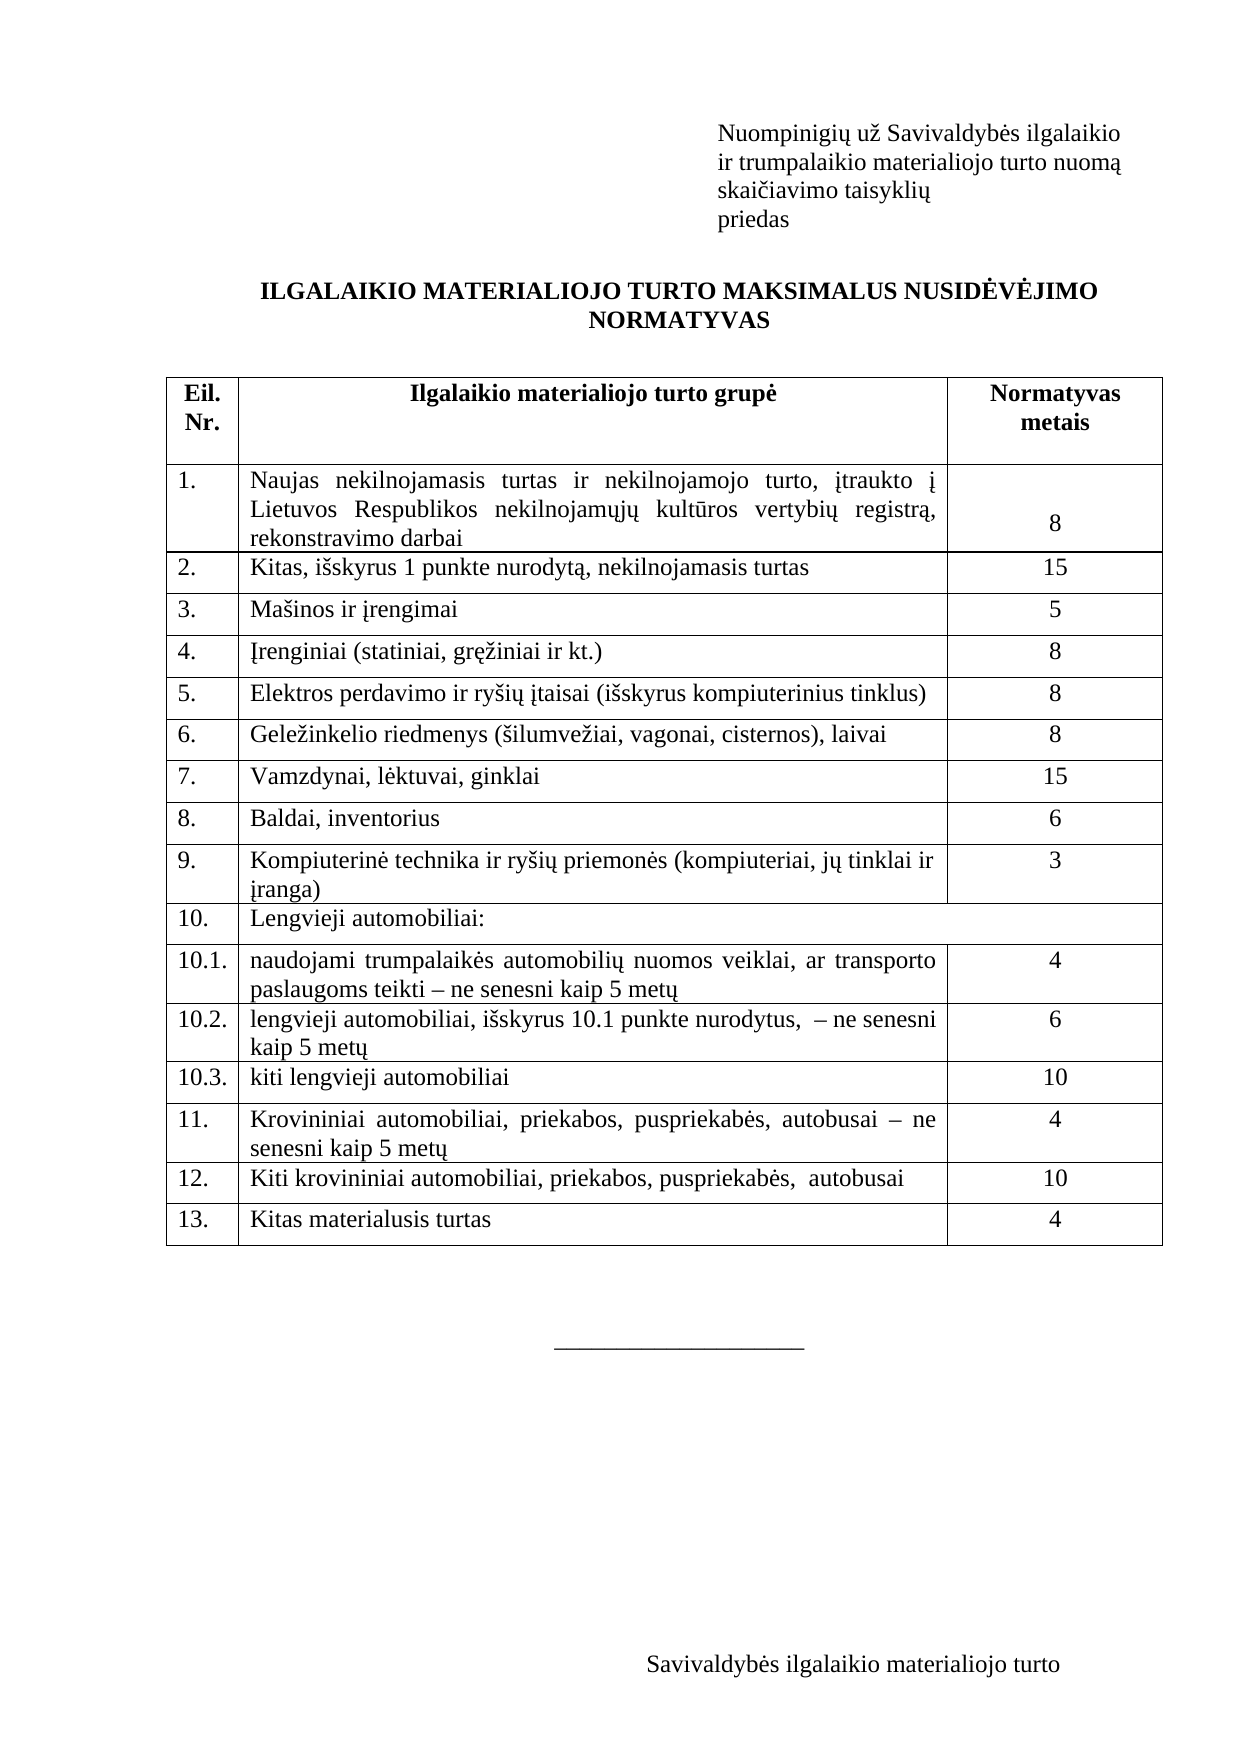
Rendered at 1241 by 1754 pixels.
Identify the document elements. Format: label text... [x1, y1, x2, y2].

table_cell 6 [948, 803, 1162, 844]
table_cell 15 [948, 761, 1162, 802]
text Nuompinigių už Savivaldybės ilgalaikio [717, 118, 1181, 147]
table_cell 12. [167, 1163, 238, 1203]
table_cell Kitas, išskyrus 1 punkte nurodytą, nekilnojamasis turtas [239, 553, 947, 593]
table_cell 5. [167, 678, 238, 718]
table_cell 13. [167, 1204, 238, 1245]
table_cell 6. [167, 720, 238, 760]
table_cell 10. [167, 904, 238, 944]
table_cell 4 [948, 1204, 1162, 1245]
table_cell 4. [167, 636, 238, 677]
table_cell kiti lengvieji automobiliai [239, 1062, 947, 1103]
table_cell 3. [167, 594, 238, 635]
table_cell 10.3. [167, 1062, 238, 1103]
table_cell 4 [948, 1104, 1162, 1162]
table_cell 8 [948, 636, 1162, 677]
text Savivaldybės ilgalaikio materialiojo turto [177, 1649, 1181, 1677]
table_cell 15 [948, 553, 1162, 593]
table_cell 8 [948, 678, 1162, 718]
table_cell 8 [948, 465, 1162, 551]
table_cell 1. [167, 465, 238, 551]
table_cell Lengvieji automobiliai: [239, 904, 1162, 944]
table_cell 10 [948, 1062, 1162, 1103]
table_cell Įrenginiai (statiniai, gręžiniai ir kt.) [239, 636, 947, 677]
table_cell 11. [167, 1104, 238, 1162]
table_cell 6 [948, 1004, 1162, 1061]
table_cell Elektros perdavimo ir ryšių įtaisai (išskyrus kompiuterinius tinklus) [239, 678, 947, 718]
table_cell 7. [167, 761, 238, 802]
table_cell Kiti krovininiai automobiliai, priekabos, puspriekabės, autobusai [239, 1163, 947, 1203]
table_cell 4 [948, 945, 1162, 1003]
table_cell 10.2. [167, 1004, 238, 1061]
table_cell Geležinkelio riedmenys (šilumvežiai, vagonai, cisternos), laivai [239, 720, 947, 760]
table_cell 3 [948, 845, 1162, 902]
text ir trumpalaikio materialiojo turto nuomą skaičiavimo taisyklių [717, 147, 1181, 204]
table_cell Baldai, inventorius [239, 803, 947, 844]
table_header Eil. Nr. [167, 378, 238, 464]
table_header Ilgalaikio materialiojo turto grupė [239, 378, 947, 464]
table_cell Kompiuterinė technika ir ryšių priemonės (kompiuteriai, jų tinklai ir įranga) [239, 845, 947, 902]
text –––––––––––––––––––– [177, 1332, 1181, 1361]
table_cell lengvieji automobiliai, išskyrus 10.1 punkte nurodytus, – ne senesni kaip 5 metų [239, 1004, 947, 1061]
table_cell 10 [948, 1163, 1162, 1203]
text ILGALAIKIO MATERIALIOJO TURTO MAKSIMALUS NUSIDĖVĖJIMO NORMATYVAS [177, 276, 1181, 334]
table_cell Kitas materialusis turtas [239, 1204, 947, 1245]
table_cell 10.1. [167, 945, 238, 1003]
table_cell Naujas nekilnojamasis turtas ir nekilnojamojo turto, įtraukto į Lietuvos Respublikos nekilnojamųjų kultūros vertybių registrą, rekonstravimo darbai [239, 465, 947, 551]
table_cell Krovininiai automobiliai, priekabos, puspriekabės, autobusai – ne senesni kaip 5 metų [239, 1104, 947, 1162]
table_cell 8 [948, 720, 1162, 760]
table_cell 8. [167, 803, 238, 844]
text priedas [717, 204, 1181, 233]
table_cell Mašinos ir įrengimai [239, 594, 947, 635]
table_cell 9. [167, 845, 238, 902]
table_cell naudojami trumpalaikės automobilių nuomos veiklai, ar transporto paslaugoms teikti – ne senesni kaip 5 metų [239, 945, 947, 1003]
table_cell 2. [167, 553, 238, 593]
table_cell 5 [948, 594, 1162, 635]
table_header Normatyvas metais [948, 378, 1162, 464]
table_cell Vamzdynai, lėktuvai, ginklai [239, 761, 947, 802]
